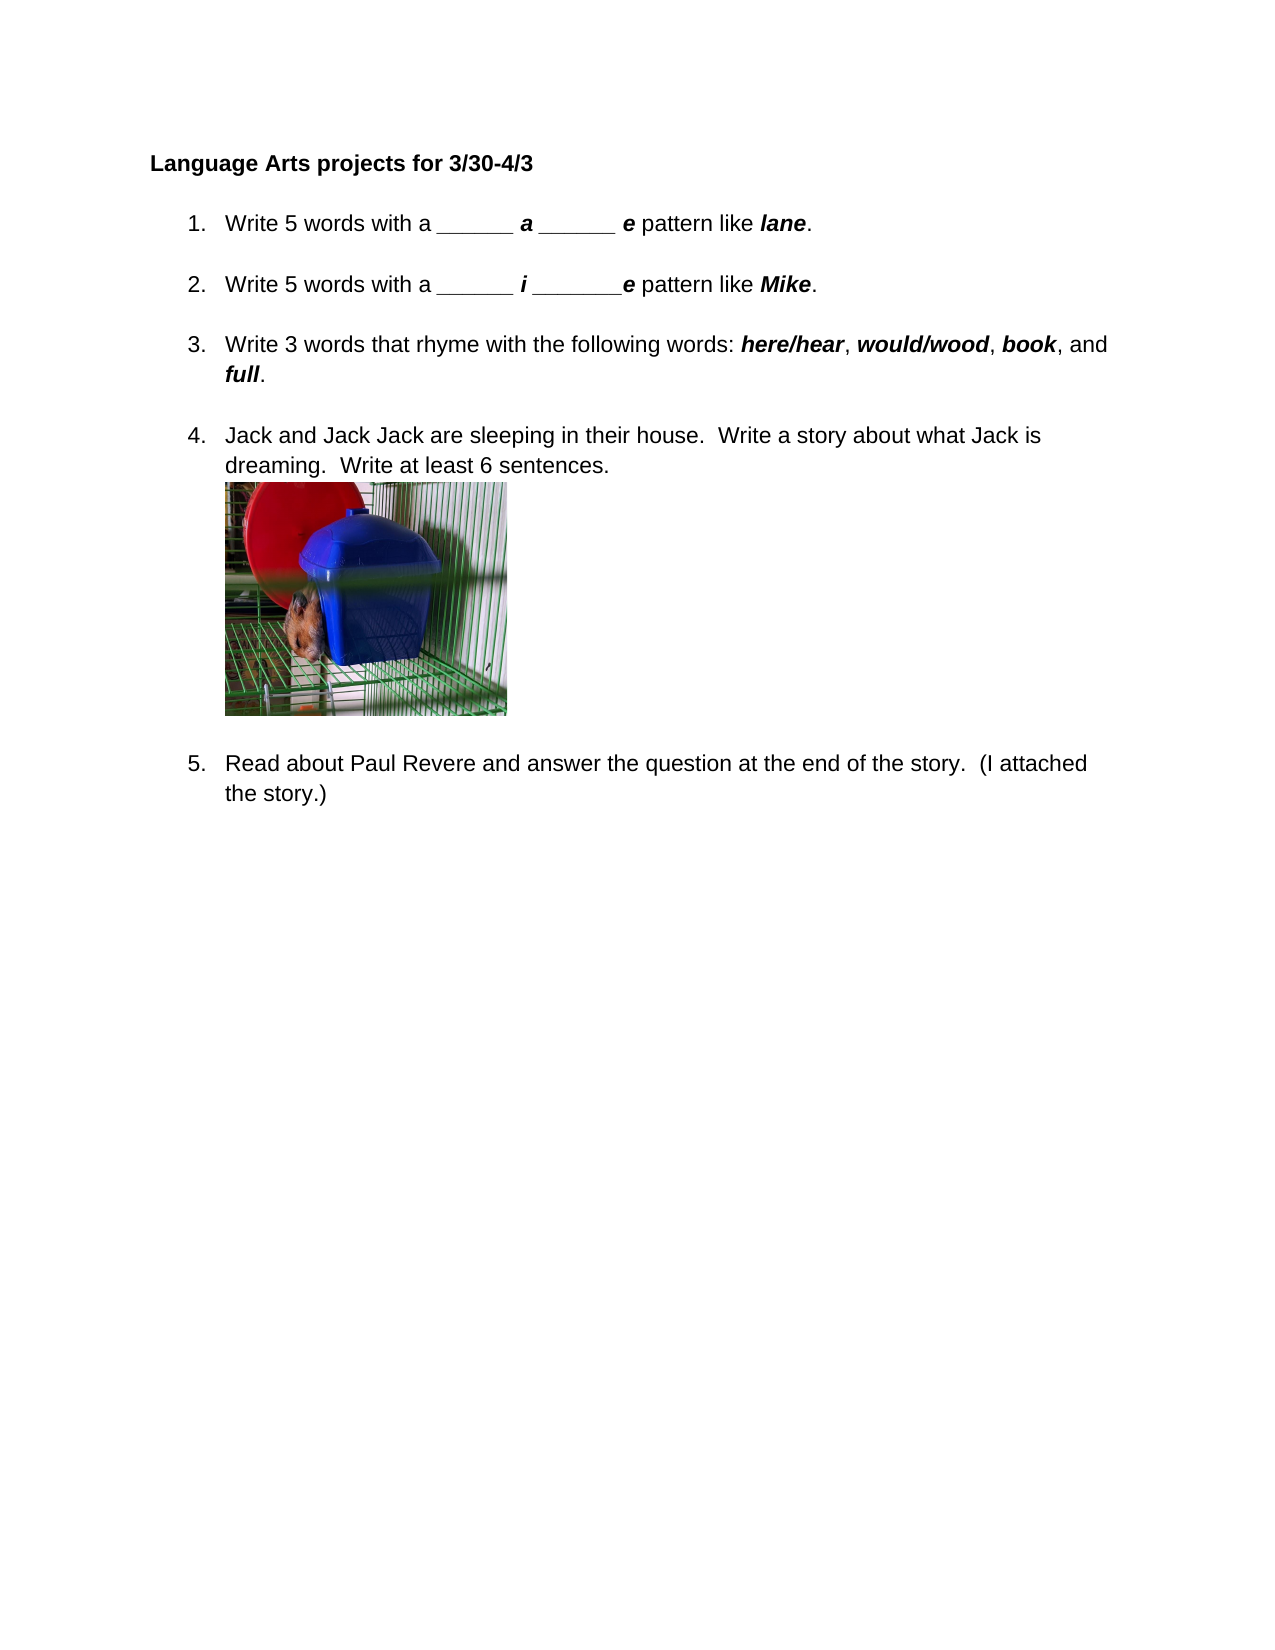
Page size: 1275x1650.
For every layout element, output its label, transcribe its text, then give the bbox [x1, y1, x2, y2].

text Language Arts projects for 3/30-4/3 [150, 150, 1125, 176]
picture [225, 482, 508, 716]
list Jack and Jack Jack are sleeping in their house. Write a story about what Jack is dreaming. Write at least 6 sentences. [187, 422, 1125, 478]
list Write 3 words that rhyme with the following words: here/hear, would/wood, book, and full. [187, 331, 1125, 388]
list Write 5 words with a ______ i _______e pattern like Mike. [187, 271, 1125, 297]
list Read about Paul Revere and answer the question at the end of the story. (I attached the story.) [187, 749, 1125, 806]
list Write 5 words with a ______ a ______ e pattern like lane. [187, 210, 1125, 237]
